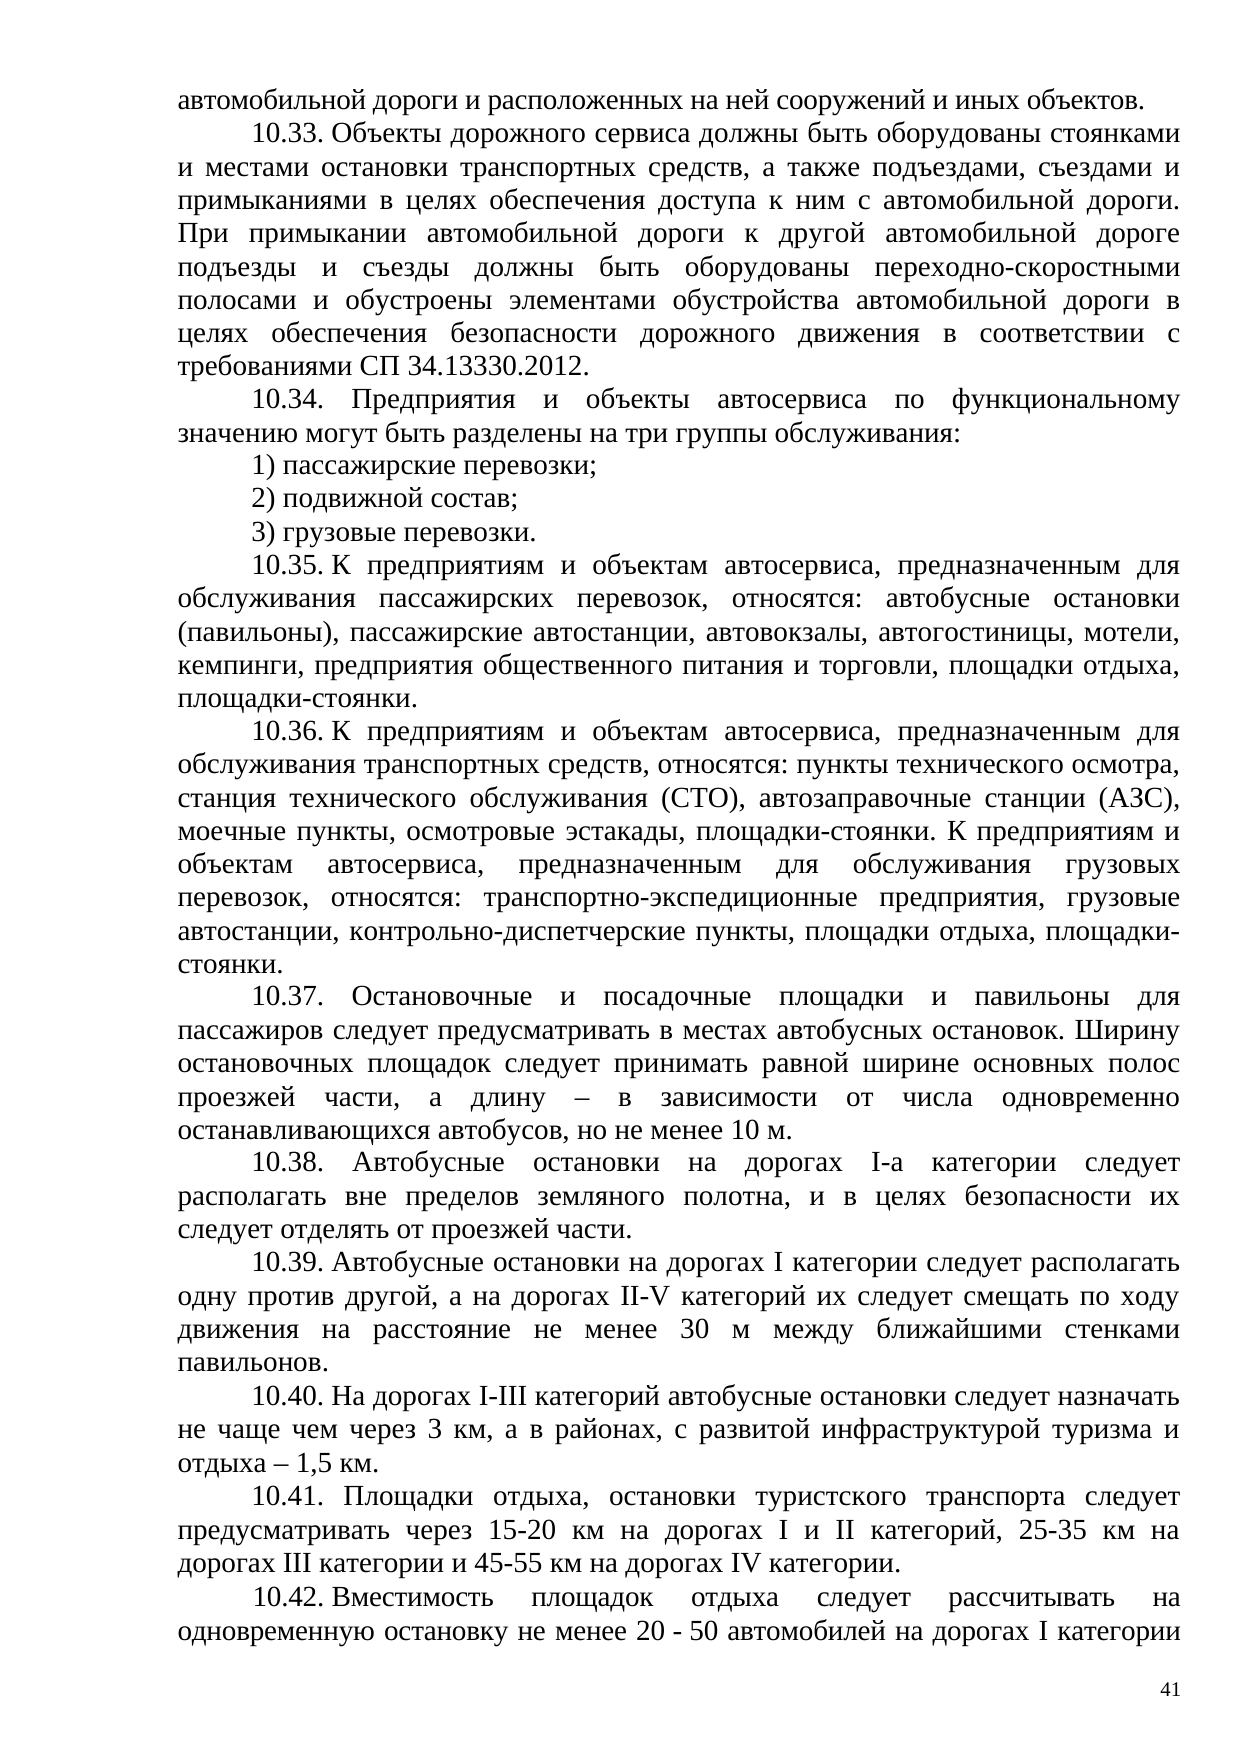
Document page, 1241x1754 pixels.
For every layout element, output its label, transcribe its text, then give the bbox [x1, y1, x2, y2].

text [177, 83, 1181, 116]
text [177, 1579, 1181, 1646]
text 10.39. Автобусные остановки на дорогах I категории следует располагать одну против другой, а на дорогах II-V категорий их следует смещать по ходу движения на расстояние не менее 30 м между ближайшими стенками павильонов. [177, 1245, 1181, 1378]
text 3) грузовые перевозки. [177, 514, 1181, 548]
text 10.37. Остановочные и посадочные площадки и павильоны для пассажиров следует предусматривать в местах автобусных остановок. Ширину остановочных площадок следует принимать равной ширине основных полос проезжей части, а длину – в зависимости от числа одновременно останавливающихся автобусов, но не менее 10 м. [177, 979, 1181, 1145]
text 1) пассажирские перевозки; [177, 448, 1181, 481]
text 10.41. Площадки отдыха, остановки туристского транспорта следует предусматривать через 15-20 км на дорогах I и II категорий, 25-35 км на дорогах III категории и 45-55 км на дорогах IV категории. [177, 1478, 1181, 1579]
text 10.33. Объекты дорожного сервиса должны быть оборудованы стоянками и местами остановки транспортных средств, а также подъездами, съездами и примыканиями в целях обеспечения доступа к ним с автомобильной дороги. При примыкании автомобильной дороги к другой автомобильной дороге подъезды и съезды должны быть оборудованы переходно-скоростными полосами и обустроены элементами обустройства автомобильной дороги в целях обеспечения безопасности дорожного движения в соответствии с требованиями СП 34.13330.2012. [177, 116, 1181, 382]
text 2) подвижной состав; [177, 481, 1181, 514]
text 10.40. На дорогах I-III категорий автобусные остановки следует назначать не чаще чем через 3 км, а в районах, с развитой инфраструктурой туризма и отдыха – 1,5 км. [177, 1378, 1181, 1478]
text 10.36. К предприятиям и объектам автосервиса, предназначенным для обслуживания транспортных средств, относятся: пункты технического осмотра, станция технического обслуживания (СТО), автозаправочные станции (АЗС), моечные пункты, осмотровые эстакады, площадки-стоянки. К предприятиям и объектам автосервиса, предназначенным для обслуживания грузовых перевозок, относятся: транспортно-экспедиционные предприятия, грузовые автостанции, контрольно-диспетчерские пункты, площадки отдыха, площадки-стоянки. [177, 714, 1181, 979]
text 10.38. Автобусные остановки на дорогах I-а категории следует располагать вне пределов земляного полотна, и в целях безопасности их следует отделять от проезжей части. [177, 1145, 1181, 1245]
text 10.34. Предприятия и объекты автосервиса по функциональному значению могут быть разделены на три группы обслуживания: [177, 382, 1181, 448]
text 10.35. К предприятиям и объектам автосервиса, предназначенным для обслуживания пассажирских перевозок, относятся: автобусные остановки (павильоны), пассажирские автостанции, автовокзалы, автогостиницы, мотели, кемпинги, предприятия общественного питания и торговли, площадки отдыха, площадки-стоянки. [177, 548, 1181, 714]
